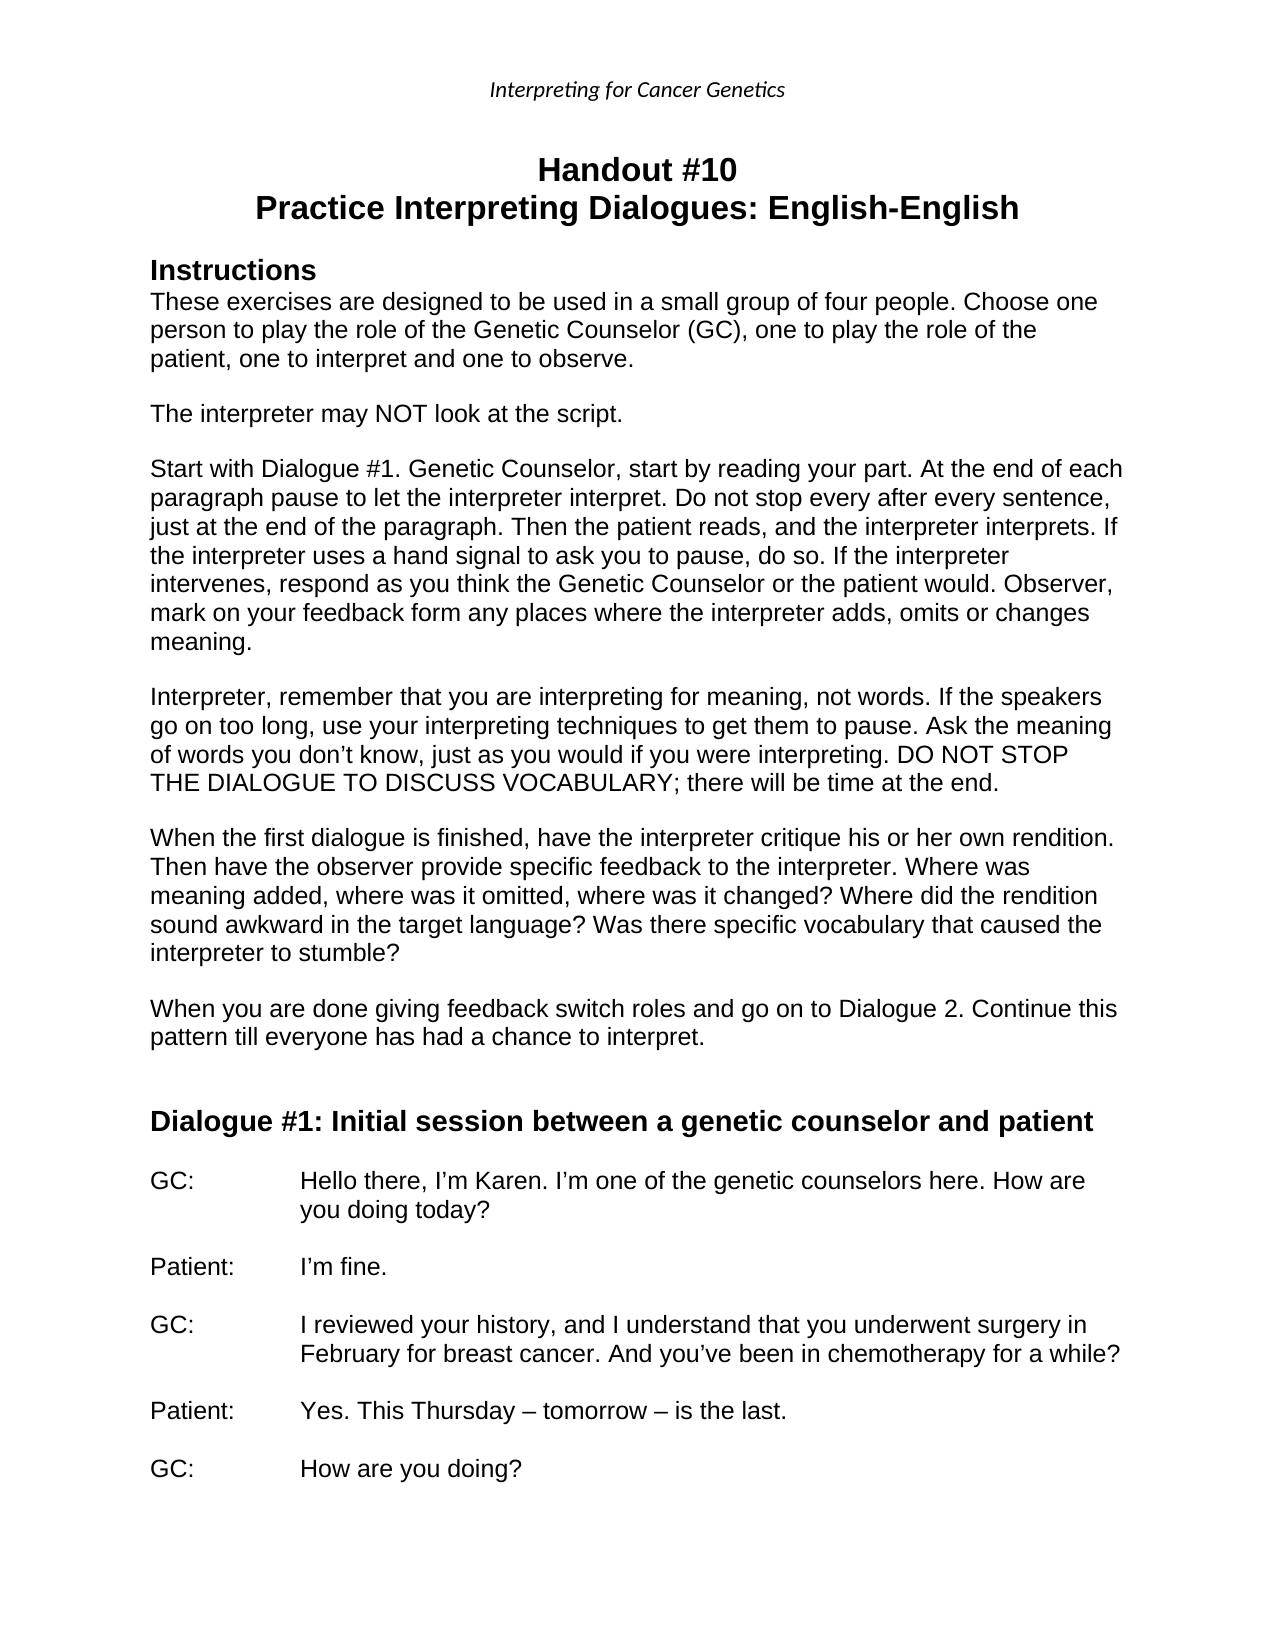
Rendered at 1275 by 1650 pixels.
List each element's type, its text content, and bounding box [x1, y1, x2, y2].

text Dialogue #1: Initial session between a genetic counselor and patient [150, 1104, 1125, 1137]
text GC: Hello there, I’m Karen. I’m one of the genetic counselors here. How are you doing today? [150, 1166, 1125, 1223]
text Interpreter, remember that you are interpreting for meaning, not words. If the speakers go on too long, use your interpreting techniques to get them to pause. Ask the meaning of words you don’t know, just as you would if you were interpreting. DO NOT STOP THE DIALOGUE TO DISCUSS VOCABULARY; there will be time at the end. [150, 682, 1125, 797]
text Patient: Yes. This Thursday – tomorrow – is the last. [150, 1396, 1125, 1425]
text When the first dialogue is finished, have the interpreter critique his or her own rendition. Then have the observer provide specific feedback to the interpreter. Where was meaning added, where was it omitted, where was it changed? Where did the rendition sound awkward in the target language? Was there specific vocabulary that caused the interpreter to stumble? [150, 823, 1125, 967]
text GC: How are you doing? [150, 1453, 1125, 1482]
text Patient: I’m fine. [150, 1252, 1125, 1281]
text Practice Interpreting Dialogues: English-English [150, 188, 1125, 227]
text Start with Dialogue #1. Genetic Counselor, start by reading your part. At the end of each paragraph pause to let the interpreter interpret. Do not stop every after every sentence, just at the end of the paragraph. Then the patient reads, and the interpreter interprets. If the interpreter uses a hand signal to ask you to pause, do so. If the interpreter intervenes, respond as you think the Genetic Counselor or the patient would. Observer, mark on your feedback form any places where the interpreter adds, omits or changes meaning. [150, 454, 1125, 656]
text The interpreter may NOT look at the script. [150, 399, 1125, 428]
text When you are done giving feedback switch roles and go on to Dialogue 2. Continue this pattern till everyone has had a chance to interpret. [150, 993, 1125, 1051]
text Instructions [150, 253, 1125, 287]
text GC: I reviewed your history, and I understand that you underwent surgery in February for breast cancer. And you’ve been in chemotherapy for a while? [150, 1310, 1125, 1367]
text Handout #10 [150, 150, 1125, 188]
text These exercises are designed to be used in a small group of four people. Choose one person to play the role of the Genetic Counselor (GC), one to play the role of the patient, one to interpret and one to observe. [150, 287, 1125, 373]
